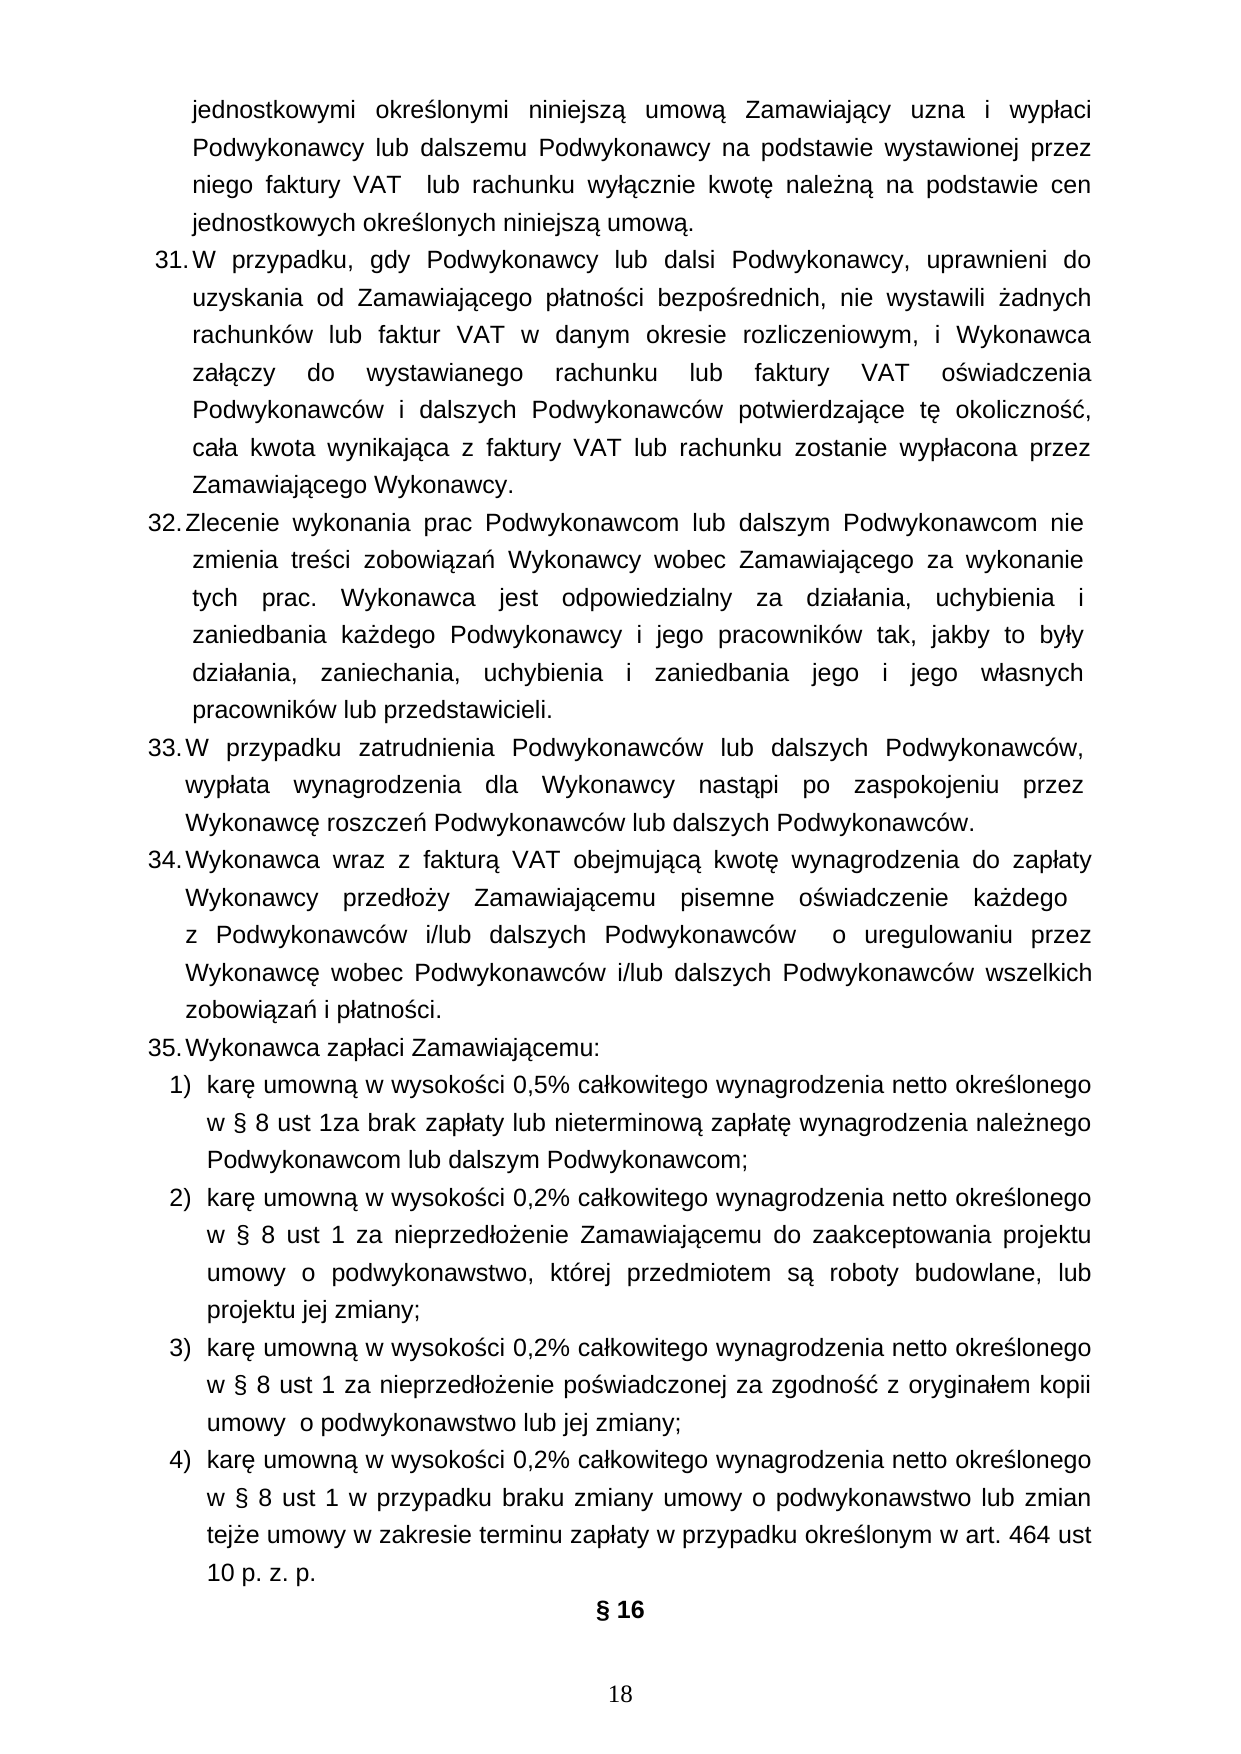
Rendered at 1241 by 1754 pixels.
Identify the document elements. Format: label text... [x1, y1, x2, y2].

list Wykonawca zapłaci Zamawiającemu: [148, 1026, 1093, 1064]
list karę umowną w wysokości 0,2% całkowitego wynagrodzenia netto określonego w § 8 ust 1 za nieprzedłożenie Zamawiającemu do zaakceptowania projektu umowy o podwykonawstwo, której przedmiotem są roboty budowlane, lub projektu jej zmiany; [169, 1176, 1093, 1326]
list W przypadku zatrudnienia Podwykonawców lub dalszych Podwykonawców, wypłata wynagrodzenia dla Wykonawcy nastąpi po zaspokojeniu przez Wykonawcę roszczeń Podwykonawców lub dalszych Podwykonawców. [148, 726, 1085, 839]
text § 16 [148, 1589, 1093, 1626]
list karę umowną w wysokości 0,5% całkowitego wynagrodzenia netto określonego w § 8 ust 1za brak zapłaty lub nieterminową zapłatę wynagrodzenia należnego Podwykonawcom lub dalszym Podwykonawcom; [169, 1064, 1093, 1176]
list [154, 89, 1093, 239]
list W przypadku, gdy Podwykonawcy lub dalsi Podwykonawcy, uprawnieni do uzyskania od Zamawiającego płatności bezpośrednich, nie wystawili żadnych rachunków lub faktur VAT w danym okresie rozliczeniowym, i Wykonawca załączy do wystawianego rachunku lub faktury VAT oświadczenia Podwykonawców i dalszych Podwykonawców potwierdzające tę okoliczność, cała kwota wynikająca z faktury VAT lub rachunku zostanie wypłacona przez Zamawiającego Wykonawcy. [154, 239, 1093, 501]
list karę umowną w wysokości 0,2% całkowitego wynagrodzenia netto określonego w § 8 ust 1 za nieprzedłożenie poświadczonej za zgodność z oryginałem kopii umowy o podwykonawstwo lub jej zmiany; [169, 1326, 1093, 1439]
list karę umowną w wysokości 0,2% całkowitego wynagrodzenia netto określonego w § 8 ust 1 w przypadku braku zmiany umowy o podwykonawstwo lub zmian tejże umowy w zakresie terminu zapłaty w przypadku określonym w art. 464 ust 10 p. z. p. [169, 1439, 1093, 1589]
list Wykonawca wraz z fakturą VAT obejmującą kwotę wynagrodzenia do zapłaty Wykonawcy przedłoży Zamawiającemu pisemne oświadczenie każdego z Podwykonawców i/lub dalszych Podwykonawców o uregulowaniu przez Wykonawcę wobec Podwykonawców i/lub dalszych Podwykonawców wszelkich zobowiązań i płatności. [148, 839, 1093, 1026]
list Zlecenie wykonania prac Podwykonawcom lub dalszym Podwykonawcom nie zmienia treści zobowiązań Wykonawcy wobec Zamawiającego za wykonanie tych prac. Wykonawca jest odpowiedzialny za działania, uchybienia i zaniedbania każdego Podwykonawcy i jego pracowników tak, jakby to były działania, zaniechania, uchybienia i zaniedbania jego i jego własnych pracowników lub przedstawicieli. [148, 501, 1085, 726]
